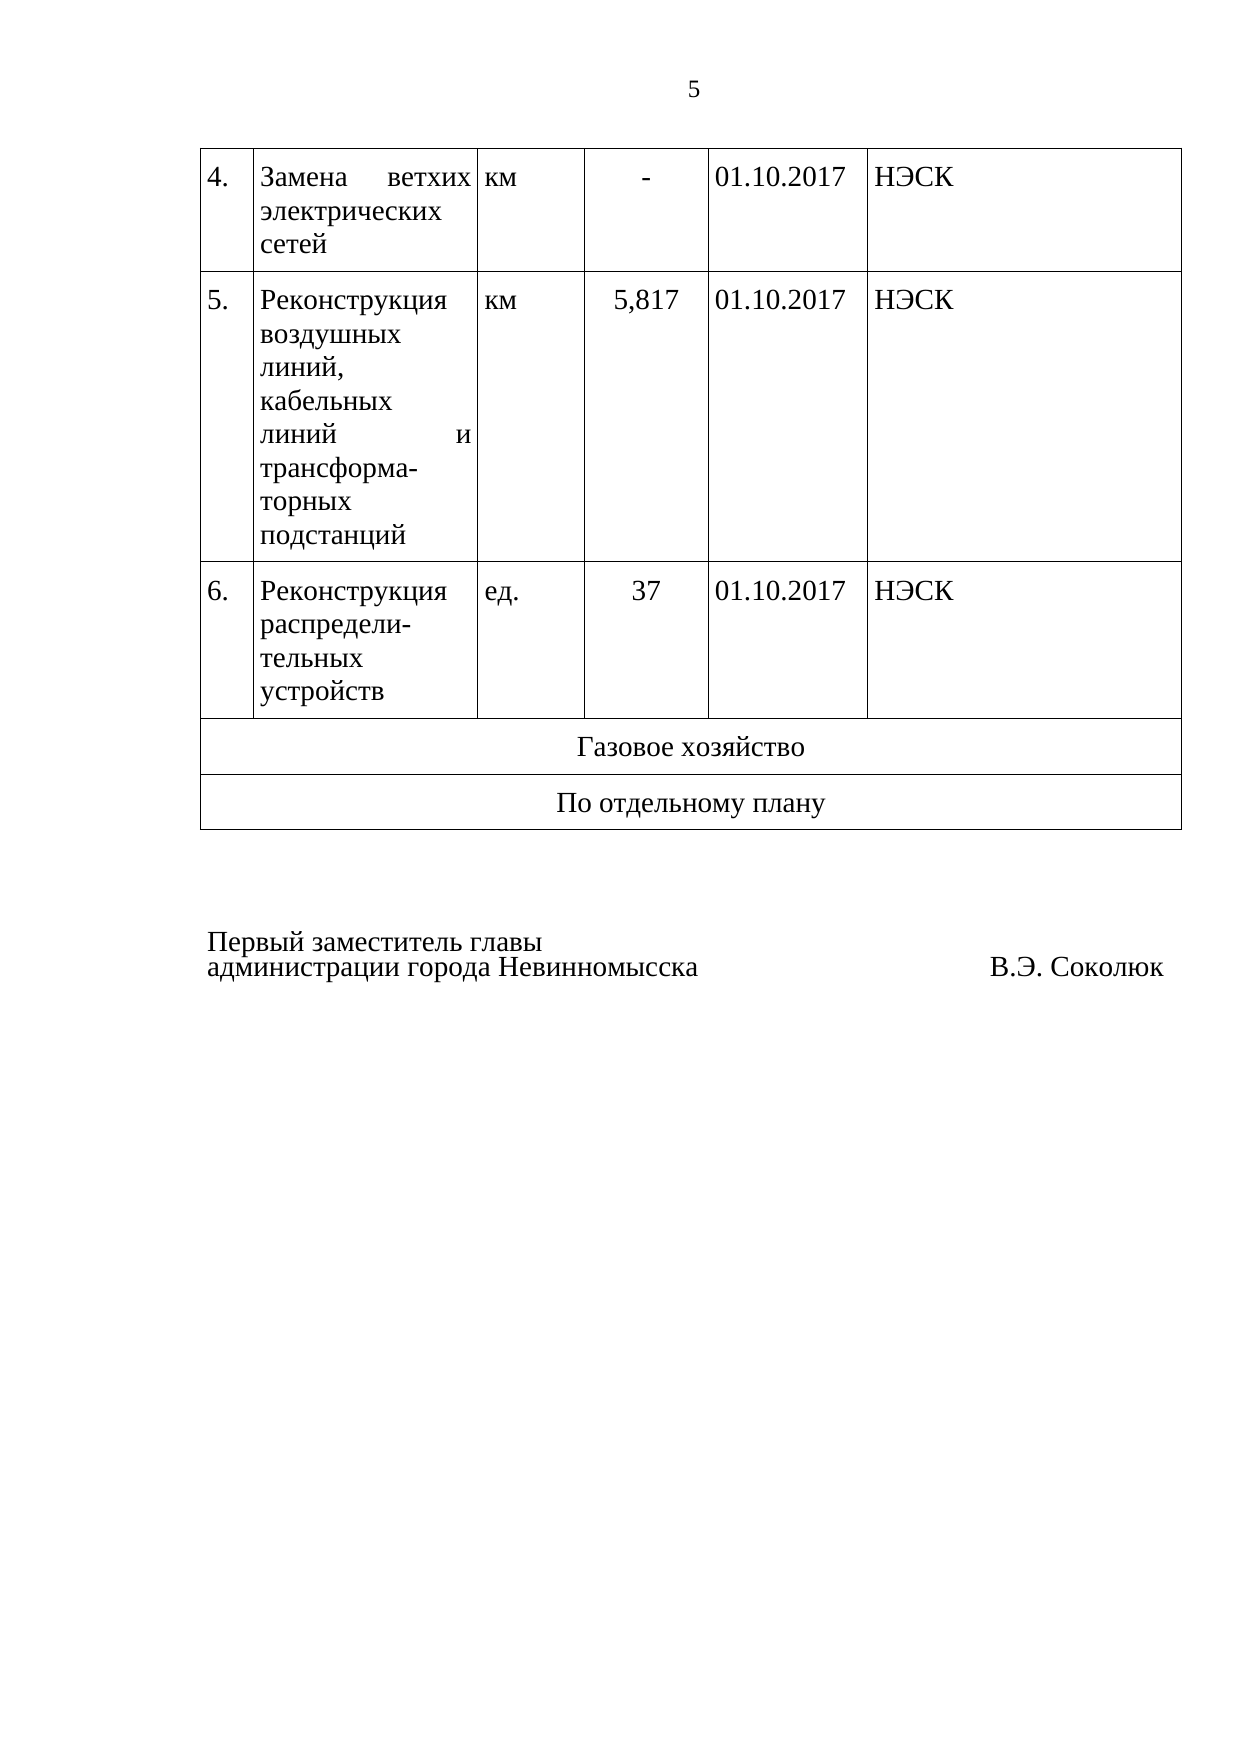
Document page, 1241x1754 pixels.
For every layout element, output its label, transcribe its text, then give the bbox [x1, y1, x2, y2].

table_cell км [478, 149, 584, 271]
table_cell 4. [201, 149, 253, 271]
table_cell 01.10.2017 [709, 562, 867, 718]
table_cell НЭСК [868, 272, 1181, 561]
text администрации города Невинномысска В.Э. Соколюк [207, 956, 1181, 981]
table_cell По отдельному плану [201, 775, 1181, 829]
table_cell 5,817 [585, 272, 708, 561]
text Первый заместитель главы [207, 931, 1187, 956]
table_cell 01.10.2017 [709, 272, 867, 561]
table_cell Реконструкция распредели-тельных устройств [254, 562, 477, 718]
table_cell ед. [478, 562, 584, 718]
table_cell км [478, 272, 584, 561]
table_cell Газовое хозяйство [201, 719, 1181, 773]
table_cell 6. [201, 562, 253, 718]
table_cell - [585, 149, 708, 271]
table_cell 01.10.2017 [709, 149, 867, 271]
table_cell 37 [585, 562, 708, 718]
table_cell НЭСК [868, 562, 1181, 718]
table_cell 5. [201, 272, 253, 561]
table_cell Замена ветхих электрических сетей [254, 149, 477, 271]
table_cell Реконструкция воздушных линий, кабельных линий и трансформа-торных подстанций [254, 272, 477, 561]
table_cell НЭСК [868, 149, 1181, 271]
